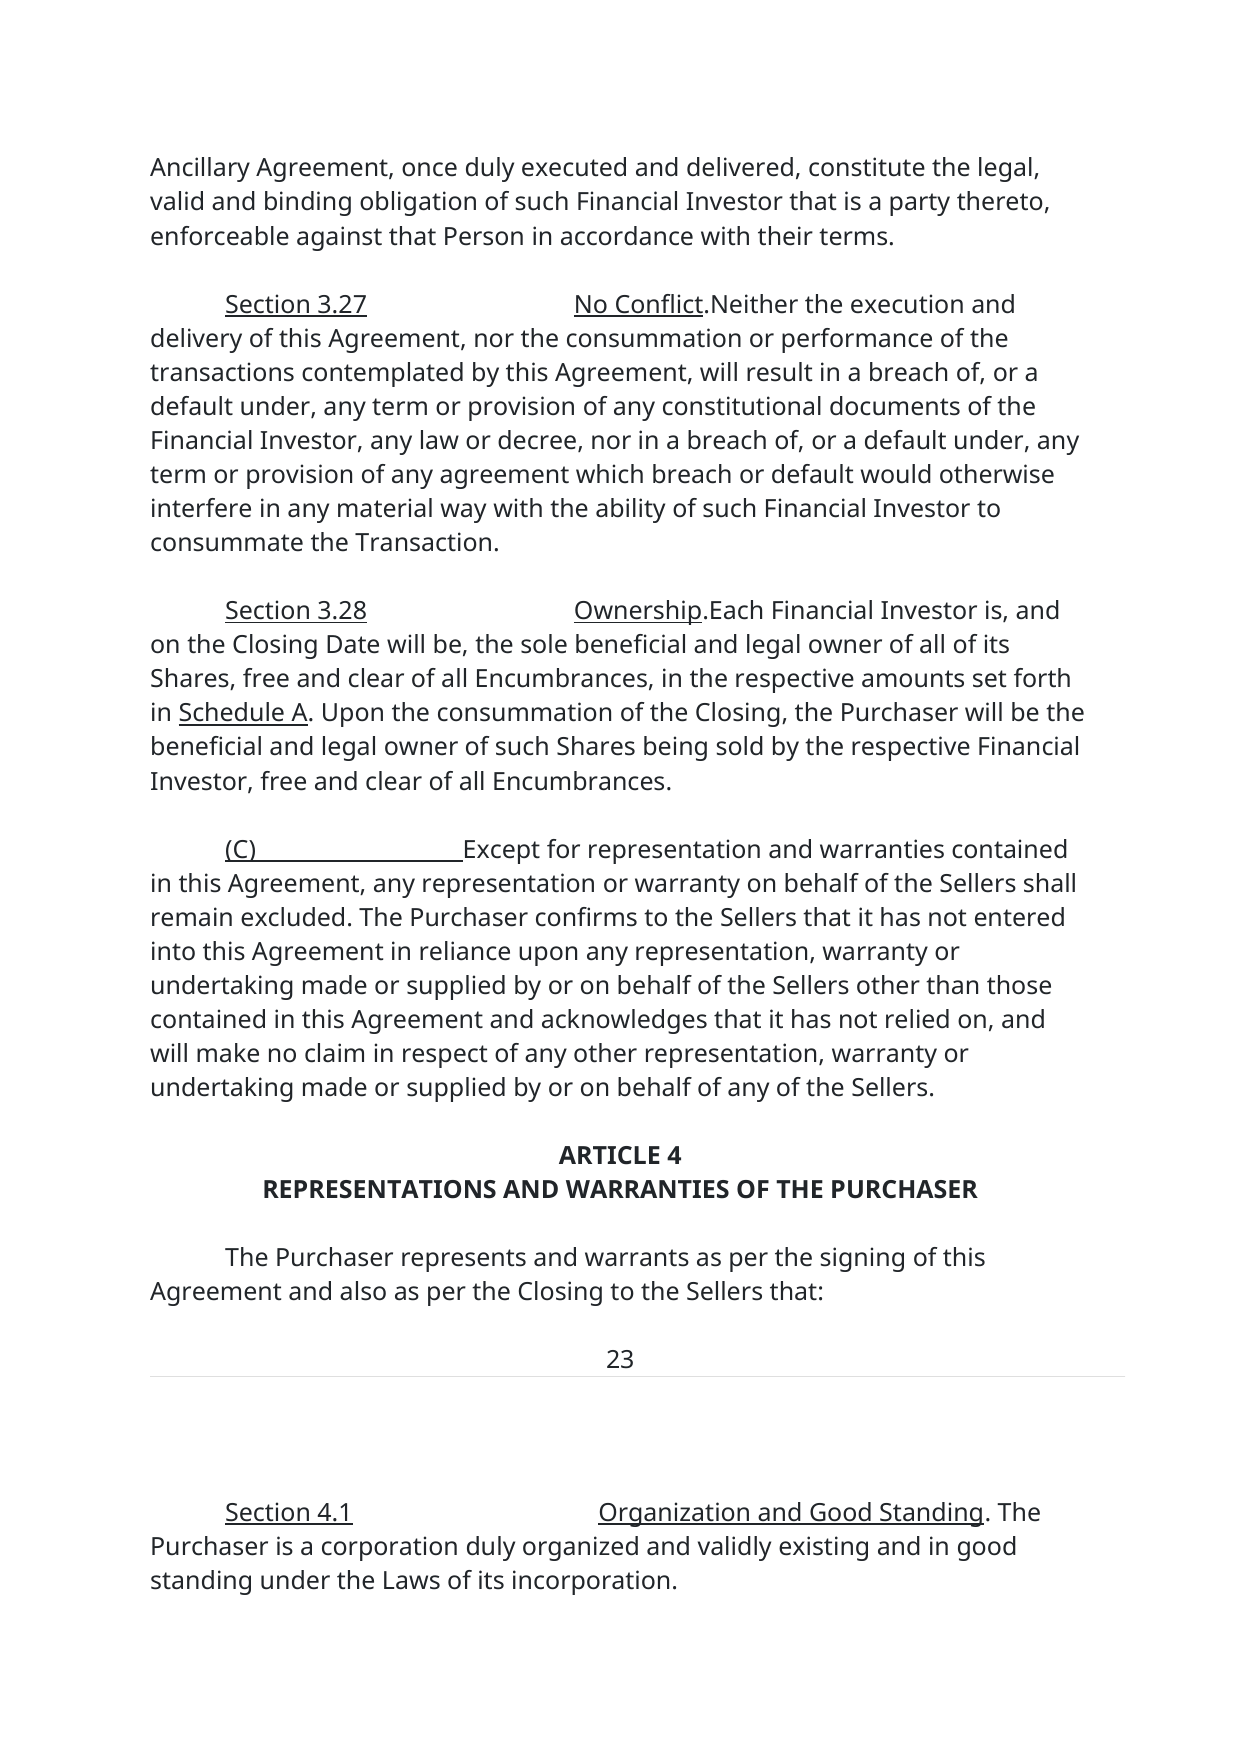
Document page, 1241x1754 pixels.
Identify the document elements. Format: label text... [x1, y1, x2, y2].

text Section 3.28 Ownership.Each Financial Investor is, and on the Closing Date will be, the sole beneficial and legal owner of all of its Shares, free and clear of all Encumbrances, in the respective amounts set forth in Schedule A. Upon the consummation of the Closing, the Purchaser will be the beneficial and legal owner of such Shares being sold by the respective Financial Investor, free and clear of all Encumbrances. [150, 593, 1090, 797]
text (C) Except for representation and warranties contained in this Agreement, any representation or warranty on behalf of the Sellers shall remain excluded. The Purchaser confirms to the Sellers that it has not entered into this Agreement in reliance upon any representation, warranty or undertaking made or supplied by or on behalf of the Sellers other than those contained in this Agreement and acknowledges that it has not relied on, and will make no claim in respect of any other representation, warranty or undertaking made or supplied by or on behalf of any of the Sellers. [150, 831, 1090, 1104]
text 23 [150, 1342, 1090, 1376]
text Section 4.1 Organization and Good Standing. The Purchaser is a corporation duly organized and validly existing and in good standing under the Laws of its incorporation. [150, 1494, 1090, 1597]
text The Purchaser represents and warrants as per the signing of this Agreement and also as per the Closing to the Sellers that: [150, 1240, 1090, 1308]
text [150, 150, 1090, 252]
text Section 3.27 No Conflict.Neither the execution and delivery of this Agreement, nor the consummation or performance of the transactions contemplated by this Agreement, will result in a breach of, or a default under, any term or provision of any constitutional documents of the Financial Investor, any law or decree, nor in a breach of, or a default under, any term or provision of any agreement which breach or default would otherwise interfere in any material way with the ability of such Financial Investor to consummate the Transaction. [150, 286, 1090, 559]
text ARTICLE 4 REPRESENTATIONS AND WARRANTIES OF THE PURCHASER [150, 1138, 1090, 1206]
